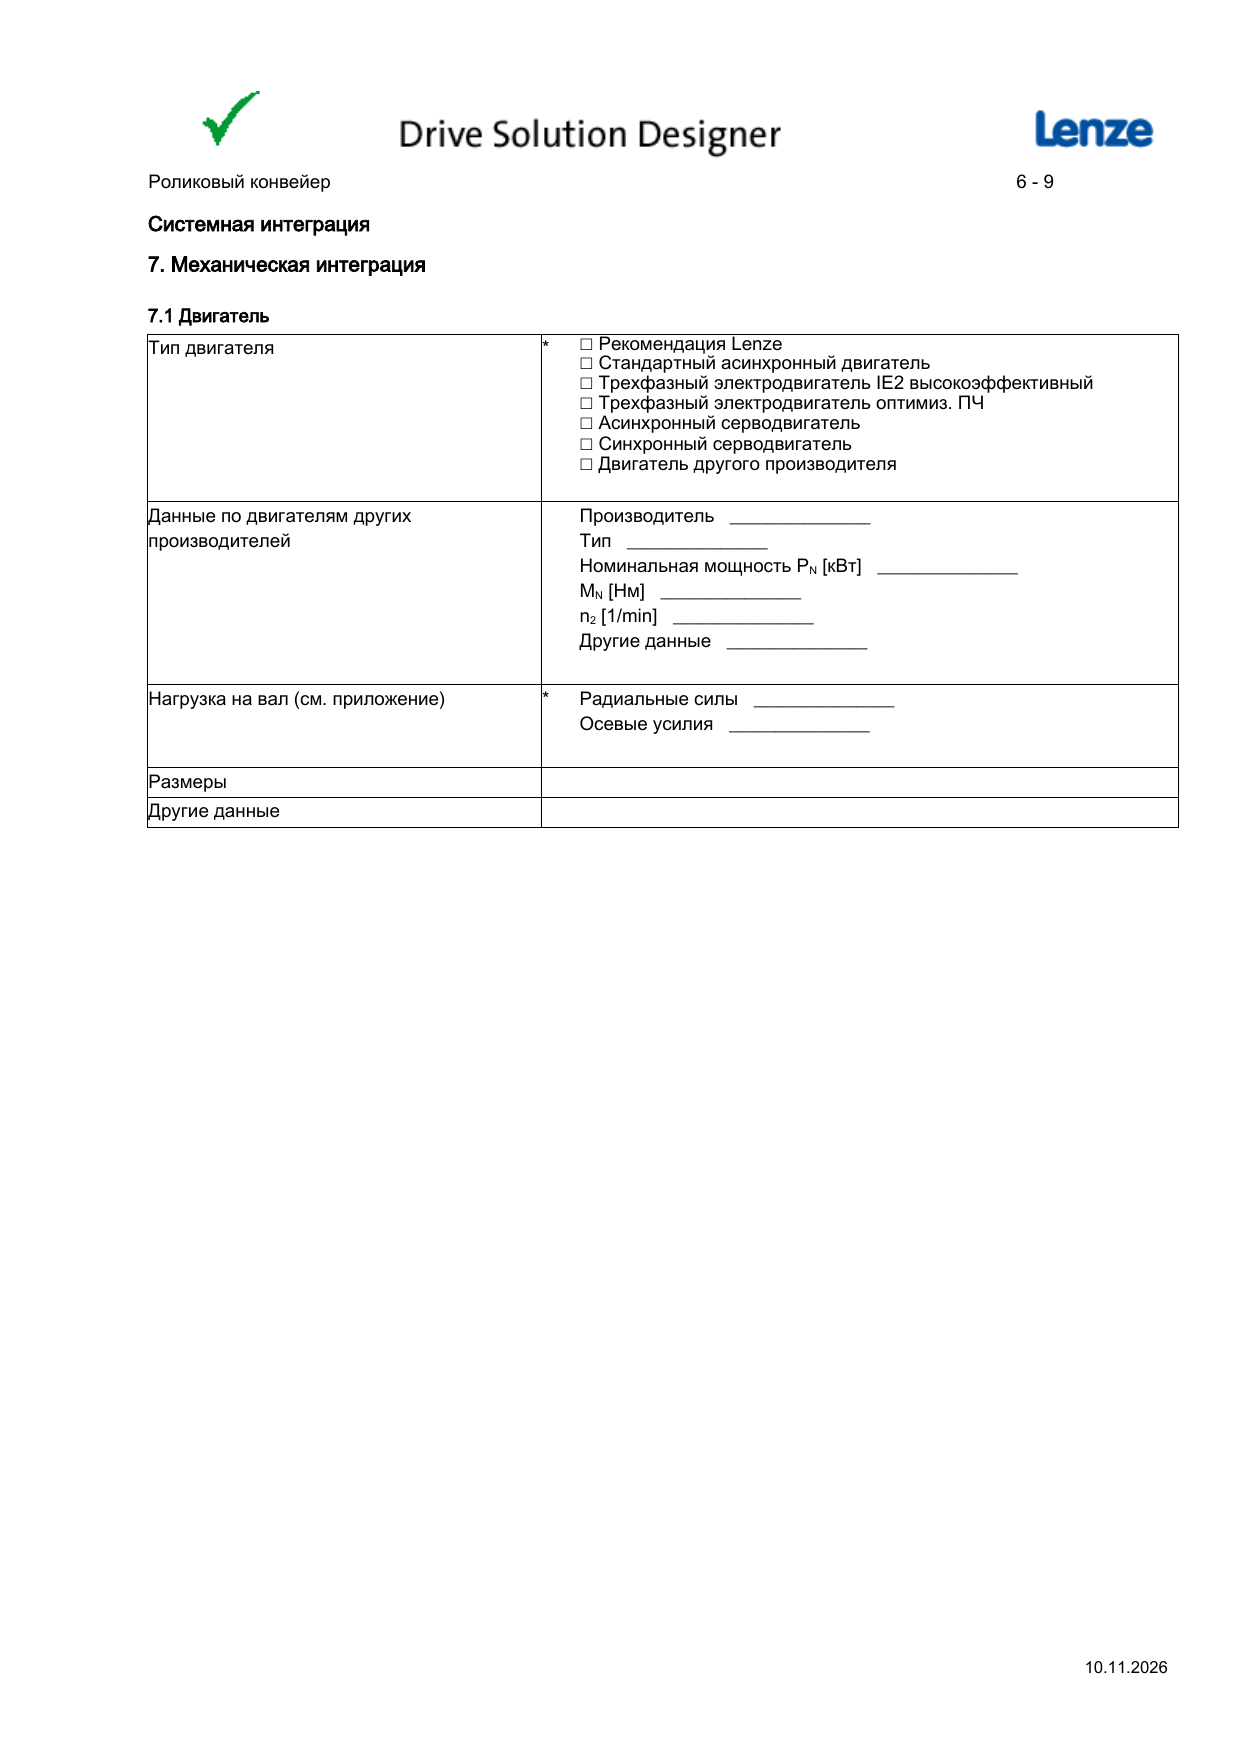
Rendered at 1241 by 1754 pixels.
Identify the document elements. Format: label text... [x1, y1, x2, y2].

table_cell [542, 502, 579, 684]
table_cell [579, 768, 1178, 797]
table_cell [466, 685, 541, 767]
table_header [466, 335, 541, 501]
table_cell Радиальные силы _______________ Осевые усилия _______________ [579, 685, 1178, 767]
table_cell [466, 502, 541, 684]
table_cell Нагрузка на вал (см. приложение) [148, 685, 466, 767]
table_cell Размеры [148, 768, 466, 797]
table_cell [542, 768, 579, 797]
picture [324, 73, 1180, 169]
table_cell Другие данные [148, 798, 466, 827]
table_cell Данные по двигателям других производителей [148, 502, 466, 684]
text 7. Механическая интеграция [148, 249, 1093, 277]
table_cell [542, 798, 579, 827]
table_cell [466, 768, 541, 797]
table_header Тип двигателя [148, 335, 466, 501]
table_header * [542, 335, 579, 501]
table_cell [579, 798, 1178, 827]
text 7.1 Двигатель [148, 302, 1093, 327]
table_cell [466, 798, 541, 827]
table_cell * [542, 685, 579, 767]
picture [199, 91, 260, 152]
text Системная интеграция [148, 209, 1093, 237]
table_header ☐ Рекомендация Lenze ☐ Стандартный асинхронный двигатель ☐ Трехфазный электродвигатель IE2 высокоэффективный ☐ Трехфазный электродвигатель оптимиз. ПЧ ☐ Асинхронный серводвигатель ☐ Синхронный серводвигатель ☐ Двигатель другого производителя [579, 335, 1178, 501]
table_cell Производитель _______________ Тип _______________ Номинальная мощность PN [кВт] _______________ MN [Нм] _______________ n2 [1/min] _______________ Другие данные _______________ [579, 502, 1178, 684]
